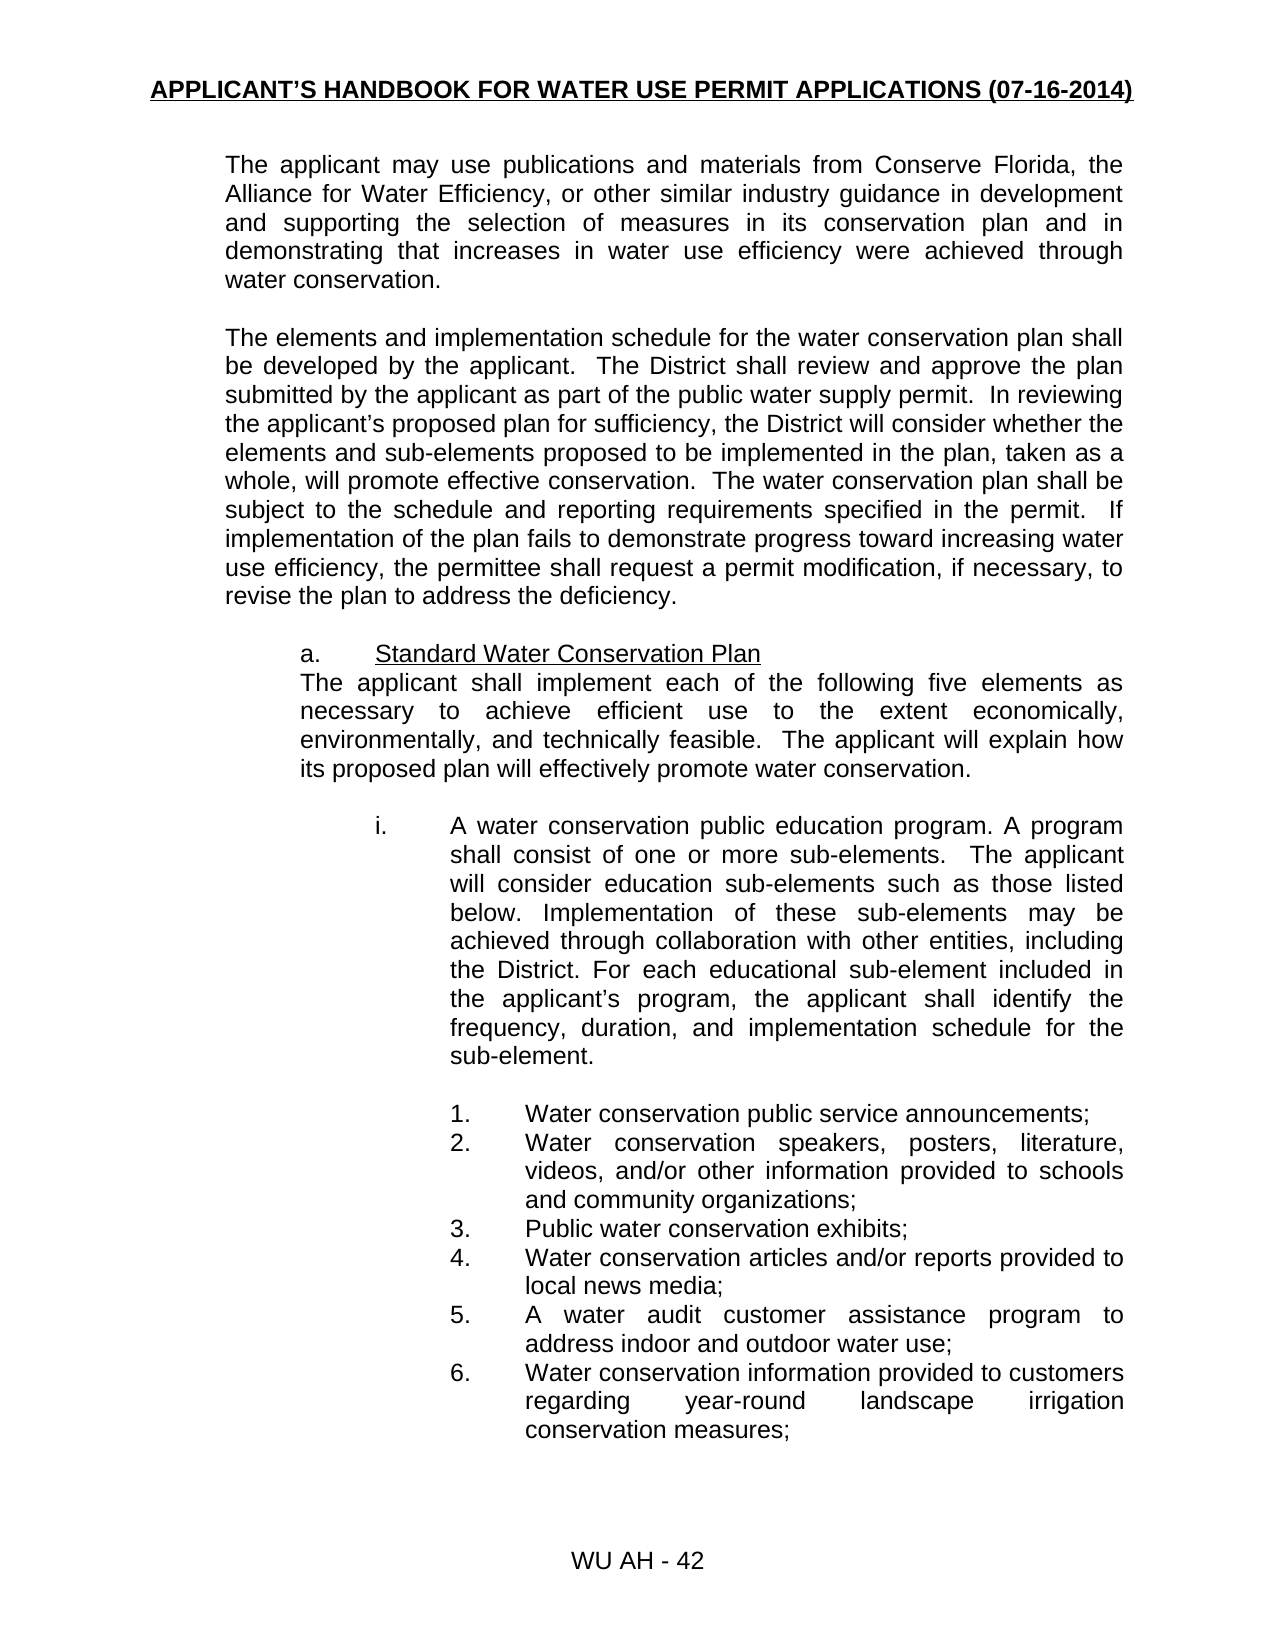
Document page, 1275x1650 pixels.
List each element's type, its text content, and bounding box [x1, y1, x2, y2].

text i. A water conservation public education program. A program shall consist of one or more sub-elements. The applicant will consider education sub-elements such as those listed below. Implementation of these sub-elements may be achieved through collaboration with other entities, including the District. For each educational sub-element included in the applicant’s program, the applicant shall identify the frequency, duration, and implementation schedule for the sub-element. [375, 811, 1125, 1070]
text 3. Public water conservation exhibits; [450, 1214, 1125, 1242]
text 6. Water conservation information provided to customers regarding year-round landscape irrigation conservation measures; [450, 1357, 1125, 1444]
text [225, 150, 1125, 294]
text 5. A water audit customer assistance program to address indoor and outdoor water use; [450, 1300, 1125, 1357]
text 4. Water conservation articles and/or reports provided to local news media; [450, 1242, 1125, 1300]
text The applicant shall implement each of the following five elements as necessary to achieve efficient use to the extent economically, environmentally, and technically feasible. The applicant will explain how its proposed plan will effectively promote water conservation. [225, 667, 1125, 782]
text The elements and implementation schedule for the water conservation plan shall be developed by the applicant. The District shall review and approve the plan submitted by the applicant as part of the public water supply permit. In reviewing the applicant’s proposed plan for sufficiency, the District will consider whether the elements and sub-elements proposed to be implemented in the plan, taken as a whole, will promote effective conservation. The water conservation plan shall be subject to the schedule and reporting requirements specified in the permit. If implementation of the plan fails to demonstrate progress toward increasing water use efficiency, the permittee shall request a permit modification, if necessary, to revise the plan to address the deficiency. [225, 322, 1125, 610]
text a. Standard Water Conservation Plan [300, 639, 1125, 667]
text 2. Water conservation speakers, posters, literature, videos, and/or other information provided to schools and community organizations; [450, 1127, 1125, 1214]
text 1. Water conservation public service announcements; [450, 1099, 1125, 1127]
